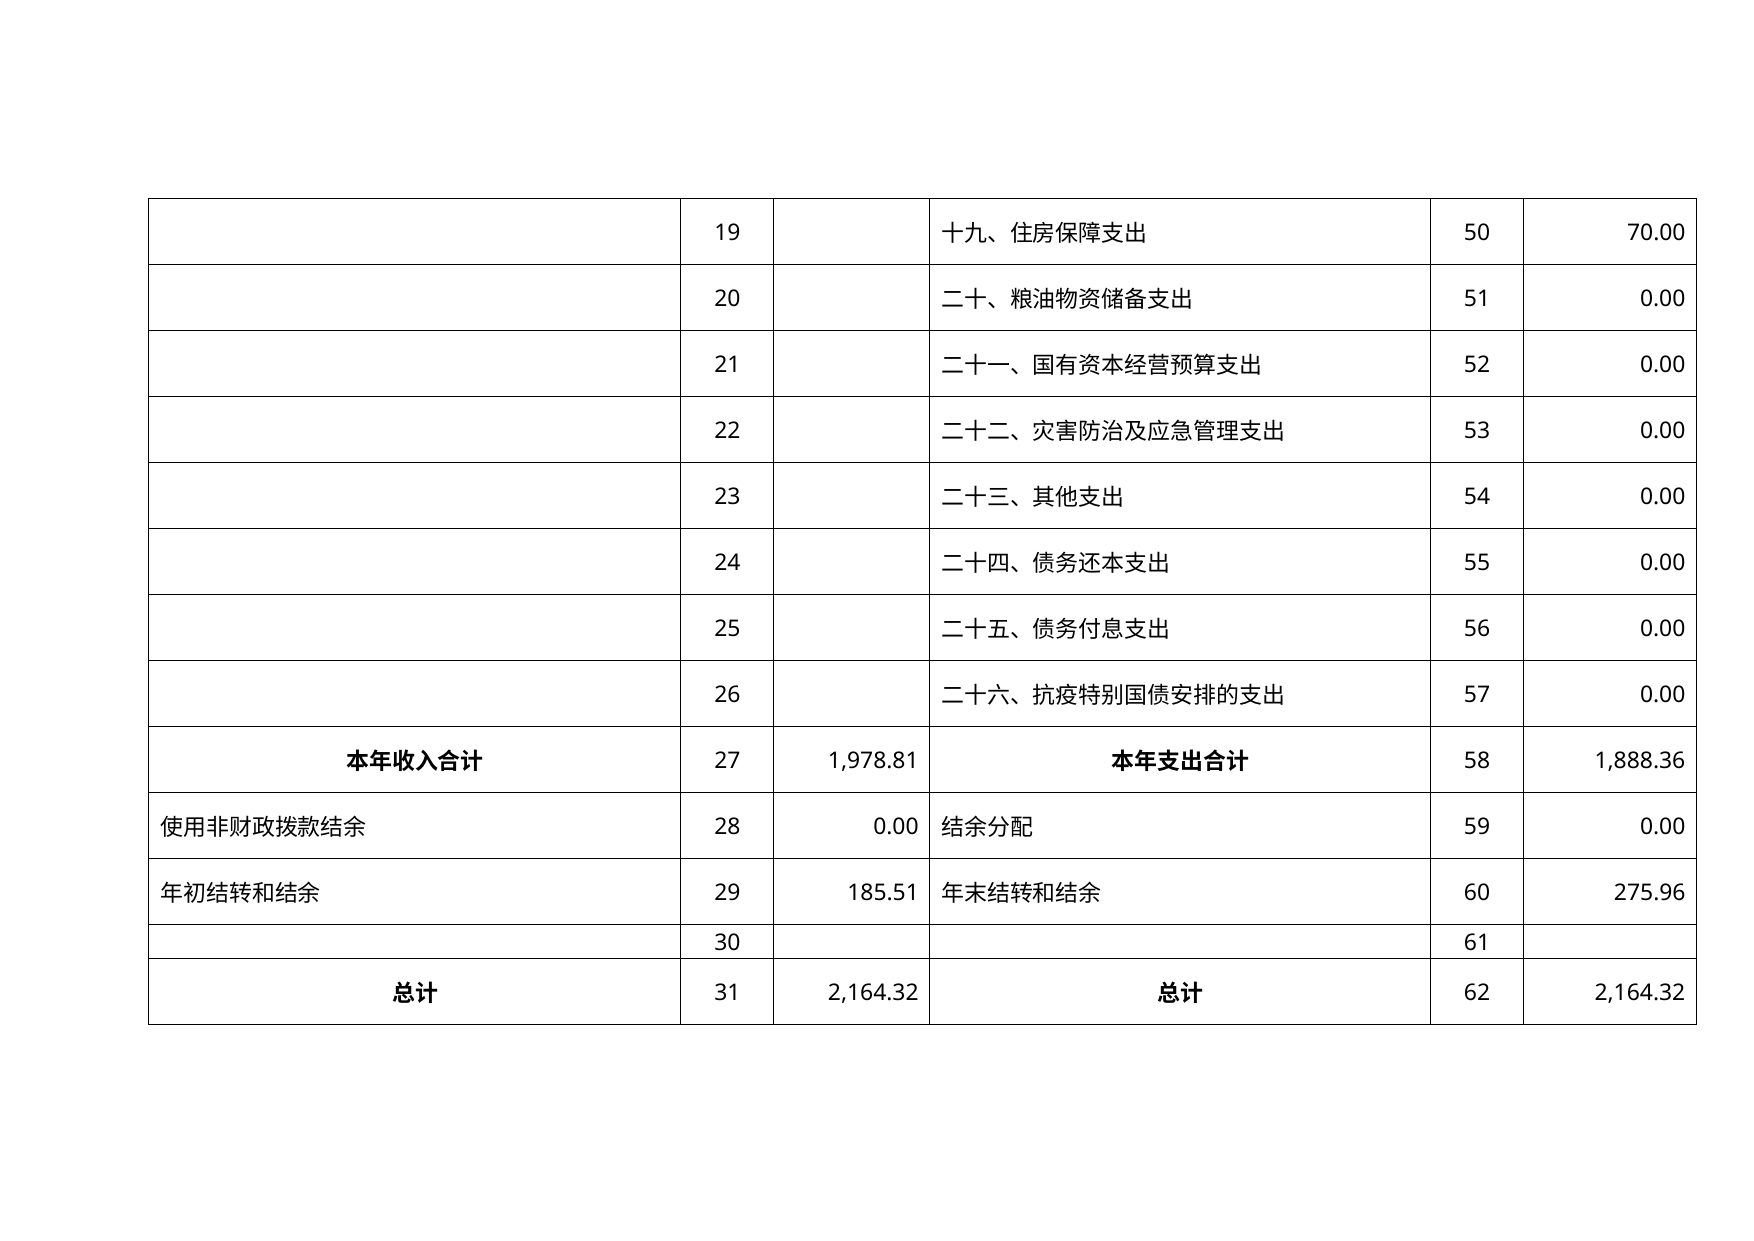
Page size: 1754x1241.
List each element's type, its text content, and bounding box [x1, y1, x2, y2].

table_cell 61 [1431, 925, 1523, 958]
table_cell 年末结转和结余 [930, 859, 1430, 924]
table_cell [774, 265, 929, 330]
table_cell 51 [1431, 265, 1523, 330]
table_cell 总计 [930, 959, 1430, 1024]
table_cell 0.00 [1524, 661, 1696, 726]
table_cell 本年支出合计 [930, 727, 1430, 792]
table_cell 25 [681, 595, 773, 660]
table_cell 年初结转和结余 [149, 859, 680, 924]
table_cell 57 [1431, 661, 1523, 726]
table_cell 0.00 [1524, 793, 1696, 858]
table_cell 二十一、国有资本经营预算支出 [930, 331, 1430, 396]
table_cell 二十五、债务付息支出 [930, 595, 1430, 660]
table_cell [774, 595, 929, 660]
table_cell 20 [681, 265, 773, 330]
table_cell [149, 925, 680, 958]
table_cell 70.00 [1524, 199, 1696, 264]
table_cell [149, 463, 680, 528]
table_cell [149, 331, 680, 396]
table_cell 54 [1431, 463, 1523, 528]
table_cell 1,978.81 [774, 727, 929, 792]
table_cell [1524, 925, 1696, 958]
table_cell [149, 661, 680, 726]
table_cell [149, 595, 680, 660]
table_cell 二十三、其他支出 [930, 463, 1430, 528]
table_cell 0.00 [1524, 331, 1696, 396]
table_cell 本年收入合计 [149, 727, 680, 792]
table_cell 使用非财政拨款结余 [149, 793, 680, 858]
table_cell 1,888.36 [1524, 727, 1696, 792]
table_cell 0.00 [1524, 595, 1696, 660]
table_cell [774, 331, 929, 396]
table_cell 62 [1431, 959, 1523, 1024]
table_cell 0.00 [1524, 529, 1696, 594]
table_cell 55 [1431, 529, 1523, 594]
table_cell 0.00 [1524, 397, 1696, 462]
table_cell [774, 199, 929, 264]
table_cell 结余分配 [930, 793, 1430, 858]
table_cell [149, 529, 680, 594]
table_cell [774, 925, 929, 958]
table_cell 0.00 [1524, 265, 1696, 330]
table_cell [149, 397, 680, 462]
table_cell [149, 199, 680, 264]
table_cell 二十六、抗疫特别国债安排的支出 [930, 661, 1430, 726]
table_cell 二十、粮油物资储备支出 [930, 265, 1430, 330]
table_cell [774, 463, 929, 528]
table_cell 22 [681, 397, 773, 462]
table_cell 59 [1431, 793, 1523, 858]
table_cell 275.96 [1524, 859, 1696, 924]
table_cell [149, 265, 680, 330]
table_cell 185.51 [774, 859, 929, 924]
table_cell [774, 397, 929, 462]
table_cell 19 [681, 199, 773, 264]
table_cell 52 [1431, 331, 1523, 396]
table_cell 31 [681, 959, 773, 1024]
table_cell [930, 925, 1430, 958]
table_cell 2,164.32 [1524, 959, 1696, 1024]
table_cell 二十四、债务还本支出 [930, 529, 1430, 594]
table_cell 21 [681, 331, 773, 396]
table_cell 56 [1431, 595, 1523, 660]
table_cell 十九、住房保障支出 [930, 199, 1430, 264]
table_cell [774, 661, 929, 726]
table_cell 29 [681, 859, 773, 924]
table_cell 24 [681, 529, 773, 594]
table_cell 二十二、灾害防治及应急管理支出 [930, 397, 1430, 462]
table_cell 27 [681, 727, 773, 792]
table_cell 2,164.32 [774, 959, 929, 1024]
table_cell 总计 [149, 959, 680, 1024]
table_cell 26 [681, 661, 773, 726]
table_cell 30 [681, 925, 773, 958]
table_cell 0.00 [1524, 463, 1696, 528]
table_cell [774, 529, 929, 594]
table_cell 28 [681, 793, 773, 858]
table_cell 60 [1431, 859, 1523, 924]
table_cell 23 [681, 463, 773, 528]
table_cell 0.00 [774, 793, 929, 858]
table_cell 50 [1431, 199, 1523, 264]
table_cell 58 [1431, 727, 1523, 792]
table_cell 53 [1431, 397, 1523, 462]
